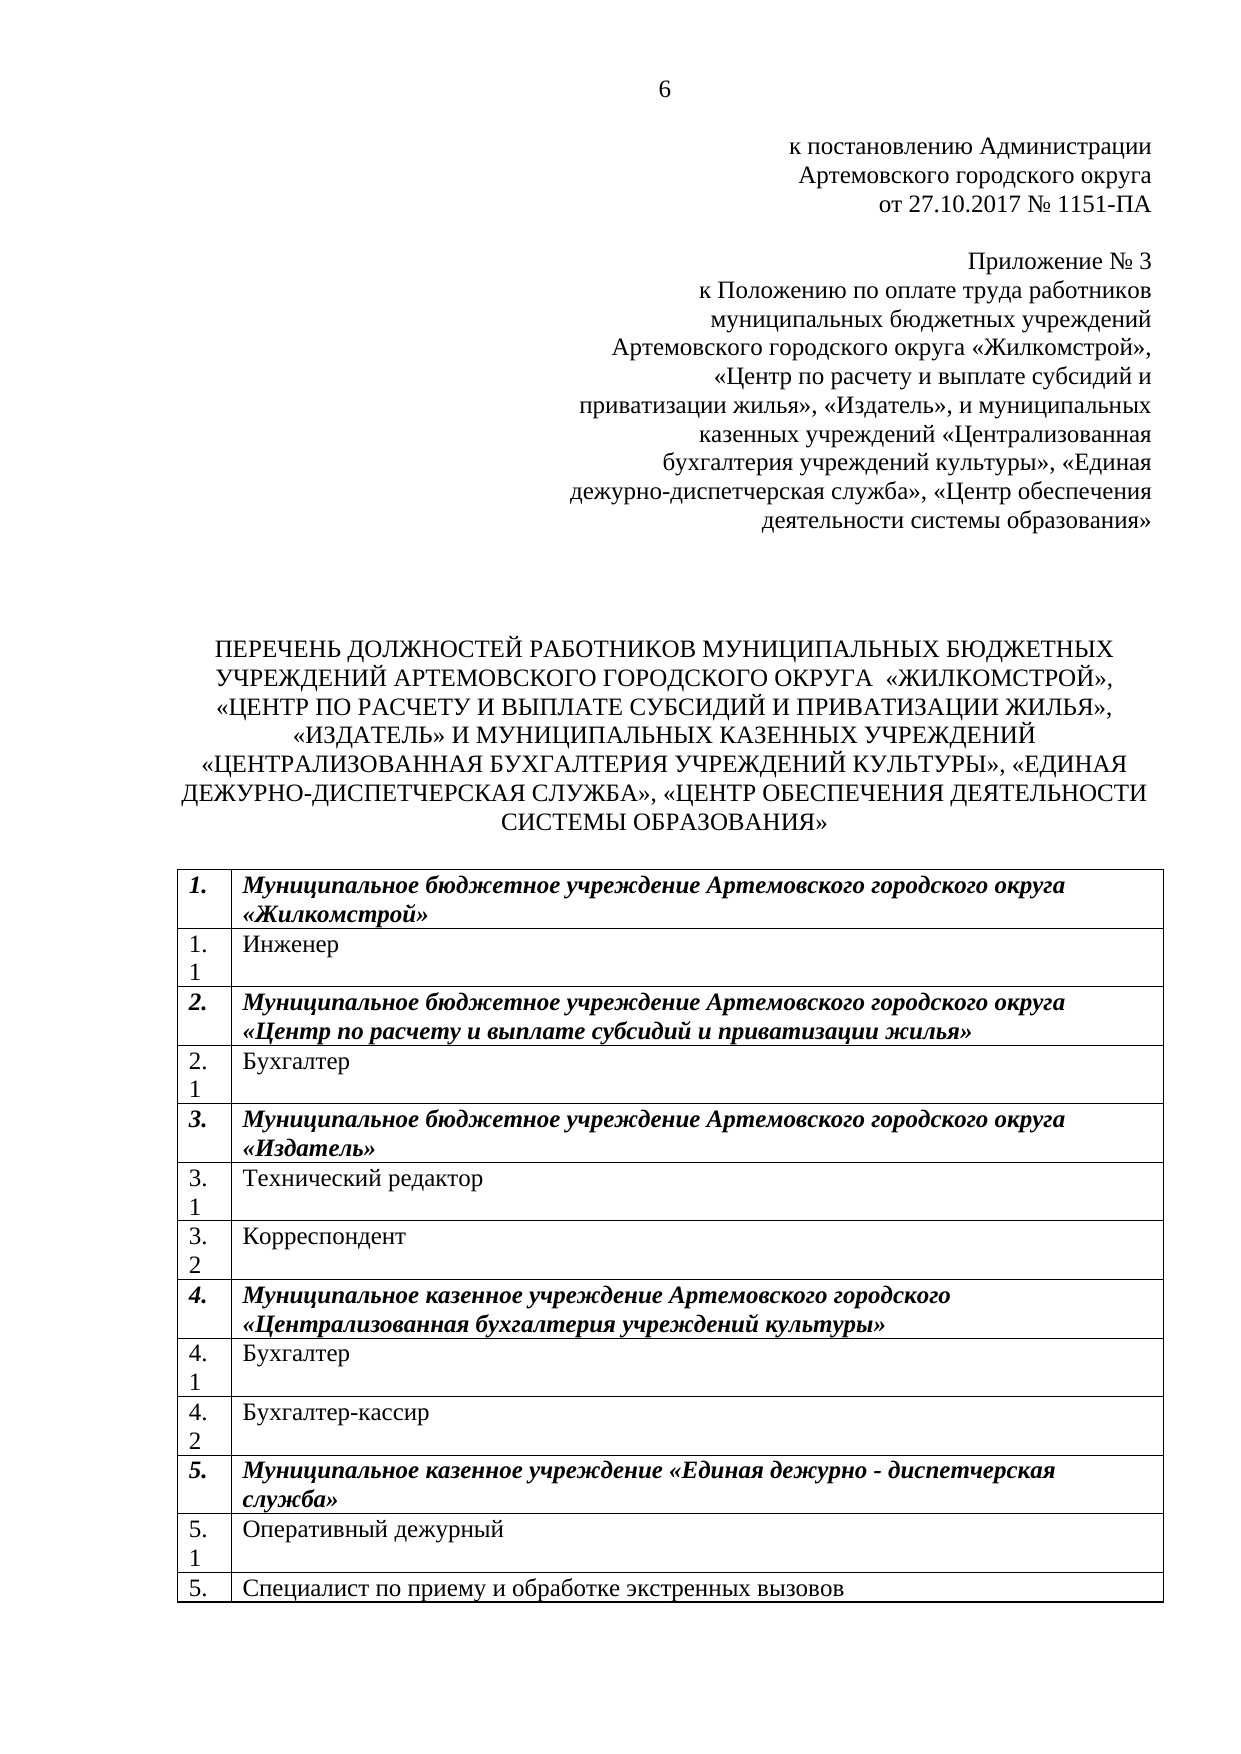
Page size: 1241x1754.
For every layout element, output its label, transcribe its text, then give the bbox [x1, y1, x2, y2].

table_cell 3. [178, 1104, 231, 1162]
table_cell Бухгалтер-кассир [232, 1397, 1163, 1454]
table_cell Бухгалтер [232, 1339, 1163, 1396]
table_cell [232, 1573, 1163, 1601]
table_cell 4. [178, 1280, 231, 1337]
table_cell Корреспондент [232, 1221, 1163, 1279]
text к Положению по оплате труда работников [177, 275, 1152, 304]
text казенных учреждений «Централизованная [177, 419, 1152, 447]
table_cell Бухгалтер [232, 1046, 1163, 1103]
text Артемовского городского округа «Жилкомстрой», [177, 332, 1152, 361]
table_cell 5.1 [178, 1514, 231, 1572]
text Артемовского городского округа [177, 160, 1152, 189]
text бухгалтерия учреждений культуры», «Единая [177, 447, 1152, 476]
table_cell Муниципальное казенное учреждение «Единая дежурно - диспетчерская служба» [232, 1456, 1163, 1513]
table_cell 3.1 [178, 1163, 231, 1220]
text ПЕРЕЧЕНЬ ДОЛЖНОСТЕЙ РАБОТНИКОВ МУНИЦИПАЛЬНЫХ БЮДЖЕТНЫХ УЧРЕЖДЕНИЙ АРТЕМОВСКОГО ГОРОДСКОГО ОКРУГА «ЖИЛКОМСТРОЙ», [177, 634, 1152, 692]
table_cell Технический редактор [232, 1163, 1163, 1220]
table_cell Инженер [232, 929, 1163, 986]
text деятельности системы образования» [177, 505, 1152, 534]
table_cell Муниципальное бюджетное учреждение Артемовского городского округа «Центр по расчету и выплате субсидий и приватизации жилья» [232, 987, 1163, 1045]
table_cell 1.1 [178, 929, 231, 986]
table_cell Муниципальное бюджетное учреждение Артемовского городского округа «Издатель» [232, 1104, 1163, 1162]
table_cell 3.2 [178, 1221, 231, 1279]
text «ЦЕНТР ПО РАСЧЕТУ И ВЫПЛАТЕ СУБСИДИЙ И ПРИВАТИЗАЦИИ ЖИЛЬЯ», «ИЗДАТЕЛЬ» И МУНИЦИПАЛЬНЫХ КАЗЕННЫХ УЧРЕЖДЕНИЙ «ЦЕНТРАЛИЗОВАННАЯ БУХГАЛТЕРИЯ УЧРЕЖДЕНИЙ КУЛЬТУРЫ», «ЕДИНАЯ ДЕЖУРНО-ДИСПЕТЧЕРСКАЯ СЛУЖБА», «ЦЕНТР ОБЕСПЕЧЕНИЯ ДЕЯТЕЛЬНОСТИ СИСТЕМЫ ОБРАЗОВАНИЯ» [177, 692, 1152, 836]
text приватизации жилья», «Издатель», и муниципальных [177, 390, 1152, 419]
table_cell Муниципальное казенное учреждение Артемовского городского «Централизованная бухгалтерия учреждений культуры» [232, 1280, 1163, 1337]
table_header Муниципальное бюджетное учреждение Артемовского городского округа «Жилкомстрой» [232, 870, 1163, 928]
table_cell 2.1 [178, 1046, 231, 1103]
text дежурно-диспетчерская служба», «Центр обеспечения [177, 476, 1152, 505]
table_cell 4.1 [178, 1339, 231, 1396]
table_cell 5. [178, 1456, 231, 1513]
table_cell Оперативный дежурный [232, 1514, 1163, 1572]
table_cell 4.2 [178, 1397, 231, 1454]
text к постановлению Администрации [177, 131, 1152, 160]
table_cell 5.2 [178, 1573, 231, 1601]
text от 27.10.2017 № 1151-ПА [177, 189, 1152, 217]
text «Центр по расчету и выплате субсидий и [177, 361, 1152, 390]
table_cell 2. [178, 987, 231, 1045]
text муниципальных бюджетных учреждений [177, 304, 1152, 332]
table_header 1. [178, 870, 231, 928]
text Приложение № 3 [177, 246, 1152, 275]
